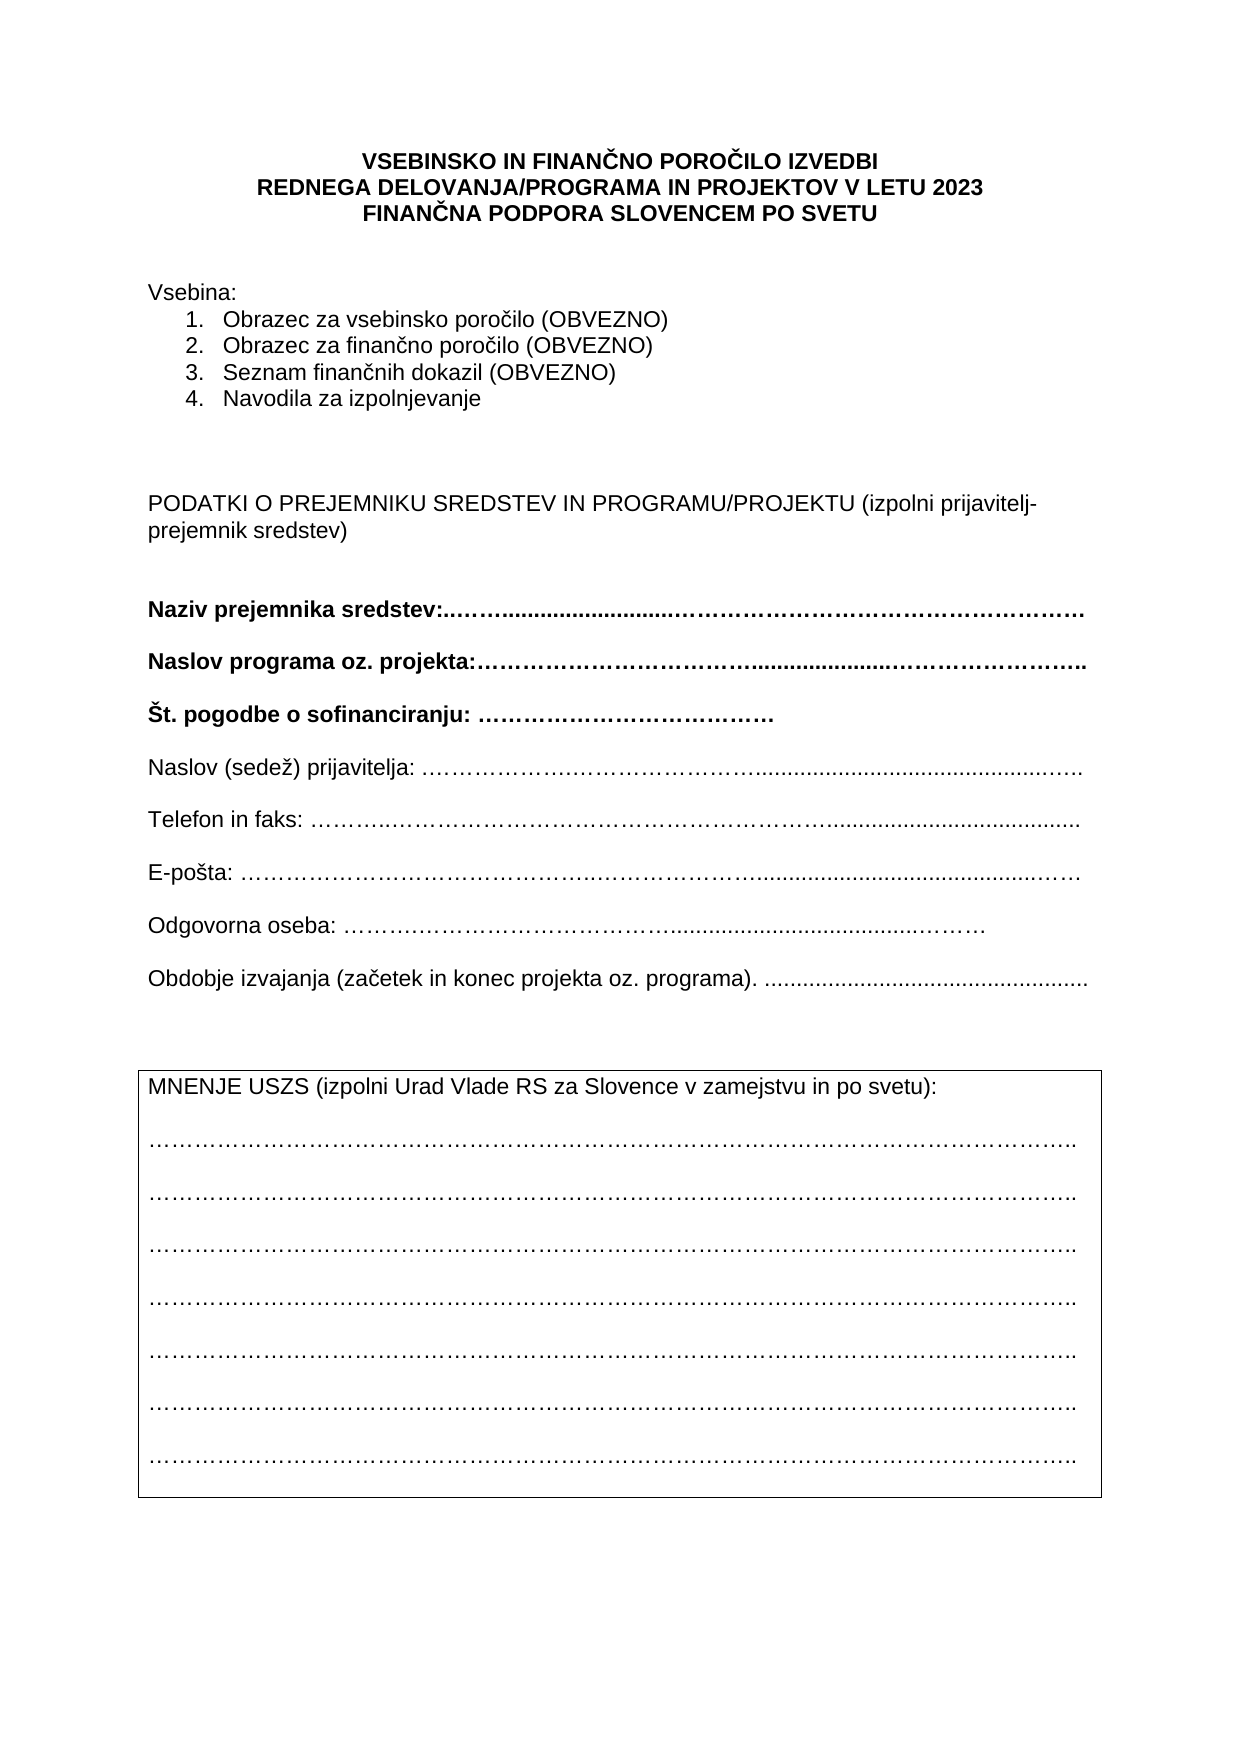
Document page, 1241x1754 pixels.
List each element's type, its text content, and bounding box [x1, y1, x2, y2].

text ………………………………………………………………………………………………………….. [148, 1442, 1093, 1468]
text E-pošta: ………………………………………..…………………............................................…… [148, 859, 1085, 886]
text VSEBINSKO IN FINANČNO POROČILO IZVEDBI [148, 148, 1093, 174]
subtitle FINANČNA PODPORA SLOVENCEM PO SVETU [148, 200, 1093, 227]
list Navodila za izpolnjevanje [185, 385, 1093, 411]
text ………………………………………………………………………………………………………….. [148, 1178, 1093, 1205]
subtitle REDNEGA DELOVANJA/PROGRAMA IN PROJEKTOV V LETU 2023 [148, 174, 1093, 200]
text Obdobje izvajanja (začetek in konec projekta oz. programa). ................................................... [148, 964, 1093, 991]
text Naslov (sedež) prijavitelja: .……………….……………………..............................................….. [148, 754, 1093, 780]
text ………………………………………………………………………………………………………….. [148, 1284, 1093, 1310]
text ………………………………………………………………………………………………………….. [148, 1231, 1093, 1258]
title Naslov programa oz. projekta:………………………………......................…………………….. [148, 648, 1093, 675]
list Seznam finančnih dokazil (OBVEZNO) [185, 358, 1093, 385]
text PODATKI O PREJEMNIKU SREDSTEV IN PROGRAMU/PROJEKTU (izpolni prijavitelj-prejemnik sredstev) [148, 490, 1093, 543]
text ………………………………………………………………………………………………………….. [148, 1389, 1093, 1416]
text ………………………………………………………………………………………………………….. [148, 1126, 1093, 1152]
text MNENJE USZS (izpolni Urad Vlade RS za Slovence v zamejstvu in po svetu): [139, 1071, 1101, 1099]
list Obrazec za finančno poročilo (OBVEZNO) [185, 332, 1093, 358]
text Odgovorna oseba: ……….…………………………….......................................……… [148, 912, 1093, 938]
text Vsebina: [148, 279, 1093, 306]
text Telefon in faks: ………..…………………………………………………........................................ [148, 806, 1085, 833]
title Naziv prejemnika sredstev:..……...........................……………………………………………… [148, 596, 1093, 622]
list Obrazec za vsebinsko poročilo (OBVEZNO) [185, 306, 1093, 332]
text ………………………………………………………………………………………………………….. [148, 1337, 1093, 1363]
title Št. pogodbe o sofinanciranju: ………………………………… [148, 701, 1093, 727]
